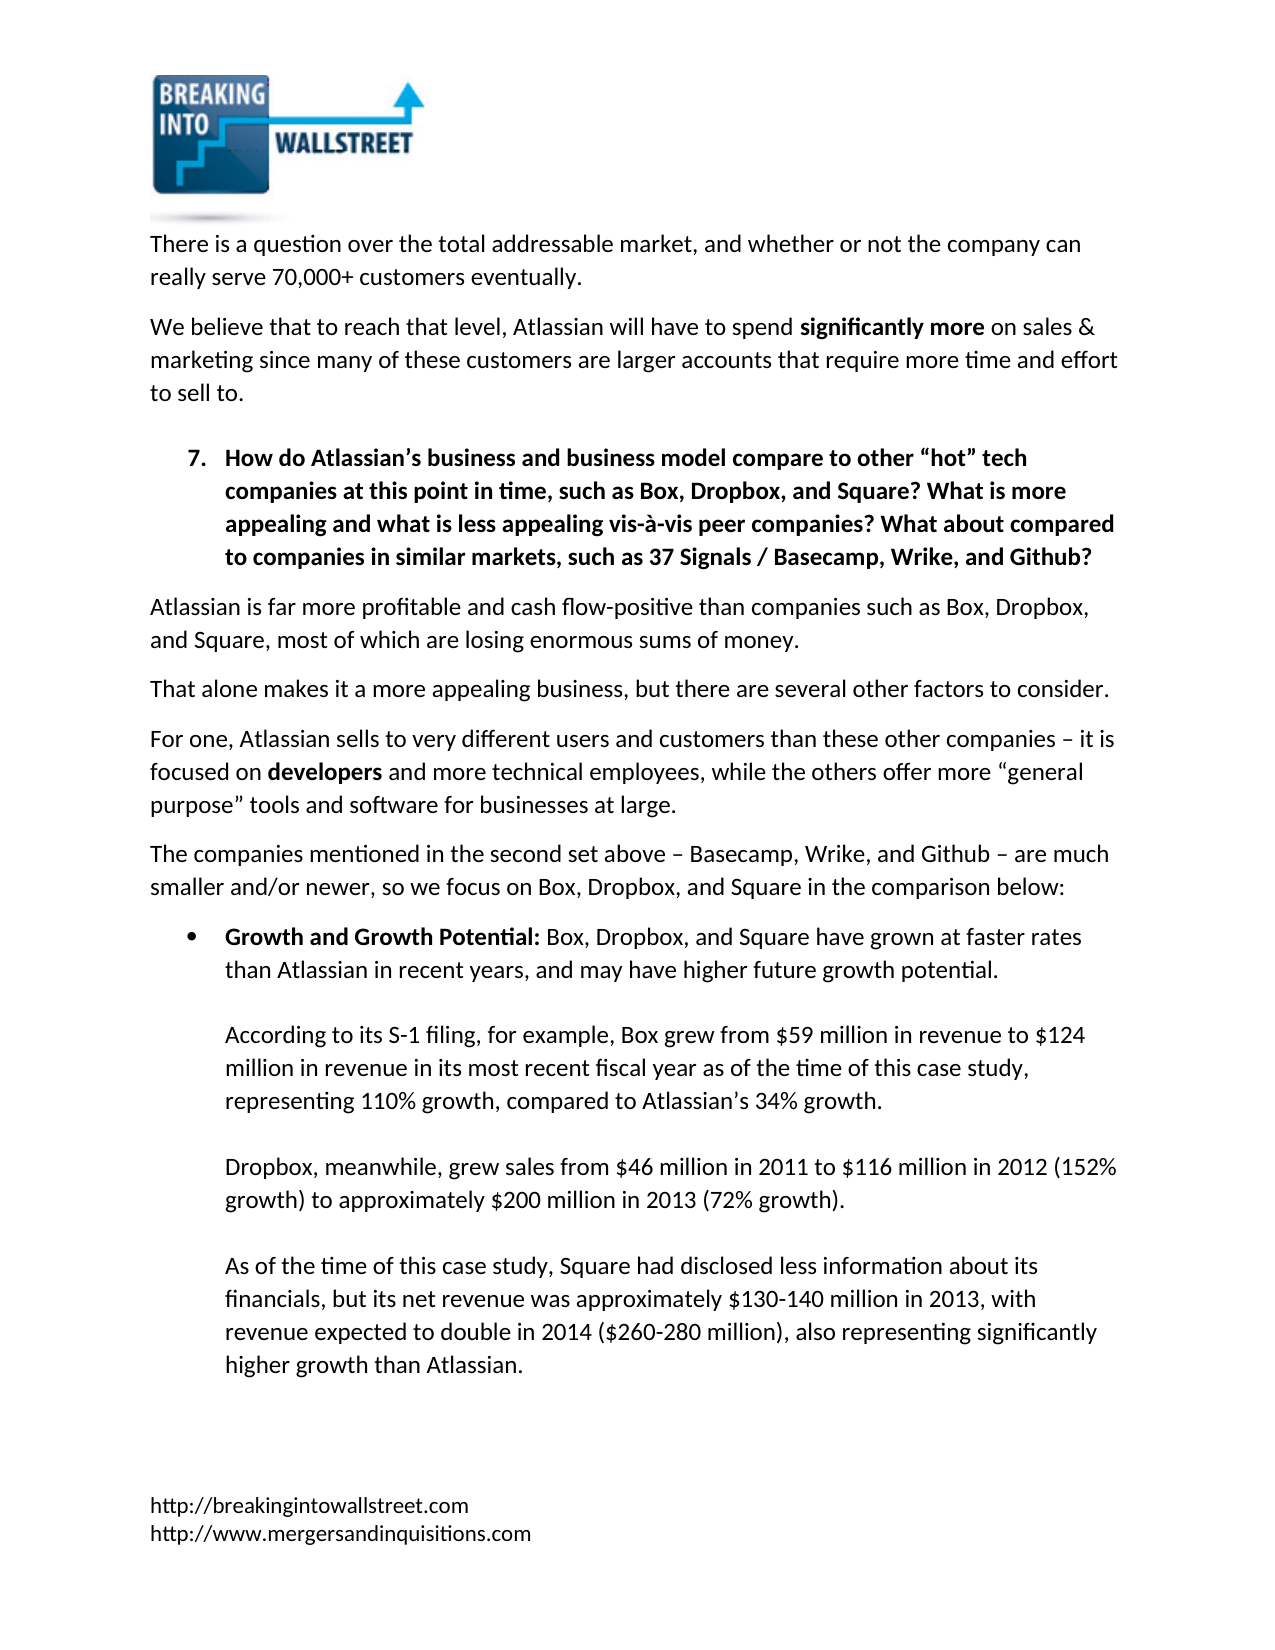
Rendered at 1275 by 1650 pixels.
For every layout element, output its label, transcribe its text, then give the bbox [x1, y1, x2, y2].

text For one, Atlassian sells to very different users and customers than these other companies – it is focused on developers and more technical employees, while the others offer more “general purpose” tools and software for businesses at large. [150, 723, 1125, 819]
list How do Atlassian’s business and business model compare to other “hot” tech companies at this point in time, such as Box, Dropbox, and Square? What is more appealing and what is less appealing vis-à-vis peer companies? What about compared to companies in similar markets, such as 37 Signals / Basecamp, Wrike, and Github? [187, 442, 1125, 572]
text There is a question over the total addressable market, and whether or not the company can really serve 70,000+ customers eventually. [150, 228, 1125, 292]
text The companies mentioned in the second set above – Basecamp, Wrike, and Github – are much smaller and/or newer, so we focus on Box, Dropbox, and Square in the comparison below: [150, 838, 1125, 902]
text That alone makes it a more appealing business, but there are several other factors to consider. [150, 673, 1125, 704]
list According to its S-1 filing, for example, Box grew from $59 million in revenue to $124 million in revenue in its most recent fiscal year as of the time of this case study, representing 110% growth, compared to Atlassian’s 34% growth. [225, 1019, 1125, 1116]
list As of the time of this case study, Square had disclosed less information about its financials, but its net revenue was approximately $130-140 million in 2013, with revenue expected to double in 2014 ($260-280 million), also representing significantly higher growth than Atlassian. [225, 1250, 1125, 1379]
text Atlassian is far more profitable and cash flow-positive than companies such as Box, Dropbox, and Square, most of which are losing enormous sums of money. [150, 591, 1125, 654]
text We believe that to reach that level, Atlassian will have to spend significantly more on sales & marketing since many of these customers are larger accounts that require more time and effort to sell to. [150, 311, 1125, 407]
list Growth and Growth Potential: Box, Dropbox, and Square have grown at faster rates than Atlassian in recent years, and may have higher future growth potential. [187, 921, 1125, 984]
list Dropbox, meanwhile, grew sales from $46 million in 2011 to $116 million in 2012 (152% growth) to approximately $200 million in 2013 (72% growth). [225, 1151, 1125, 1215]
picture [150, 75, 434, 229]
